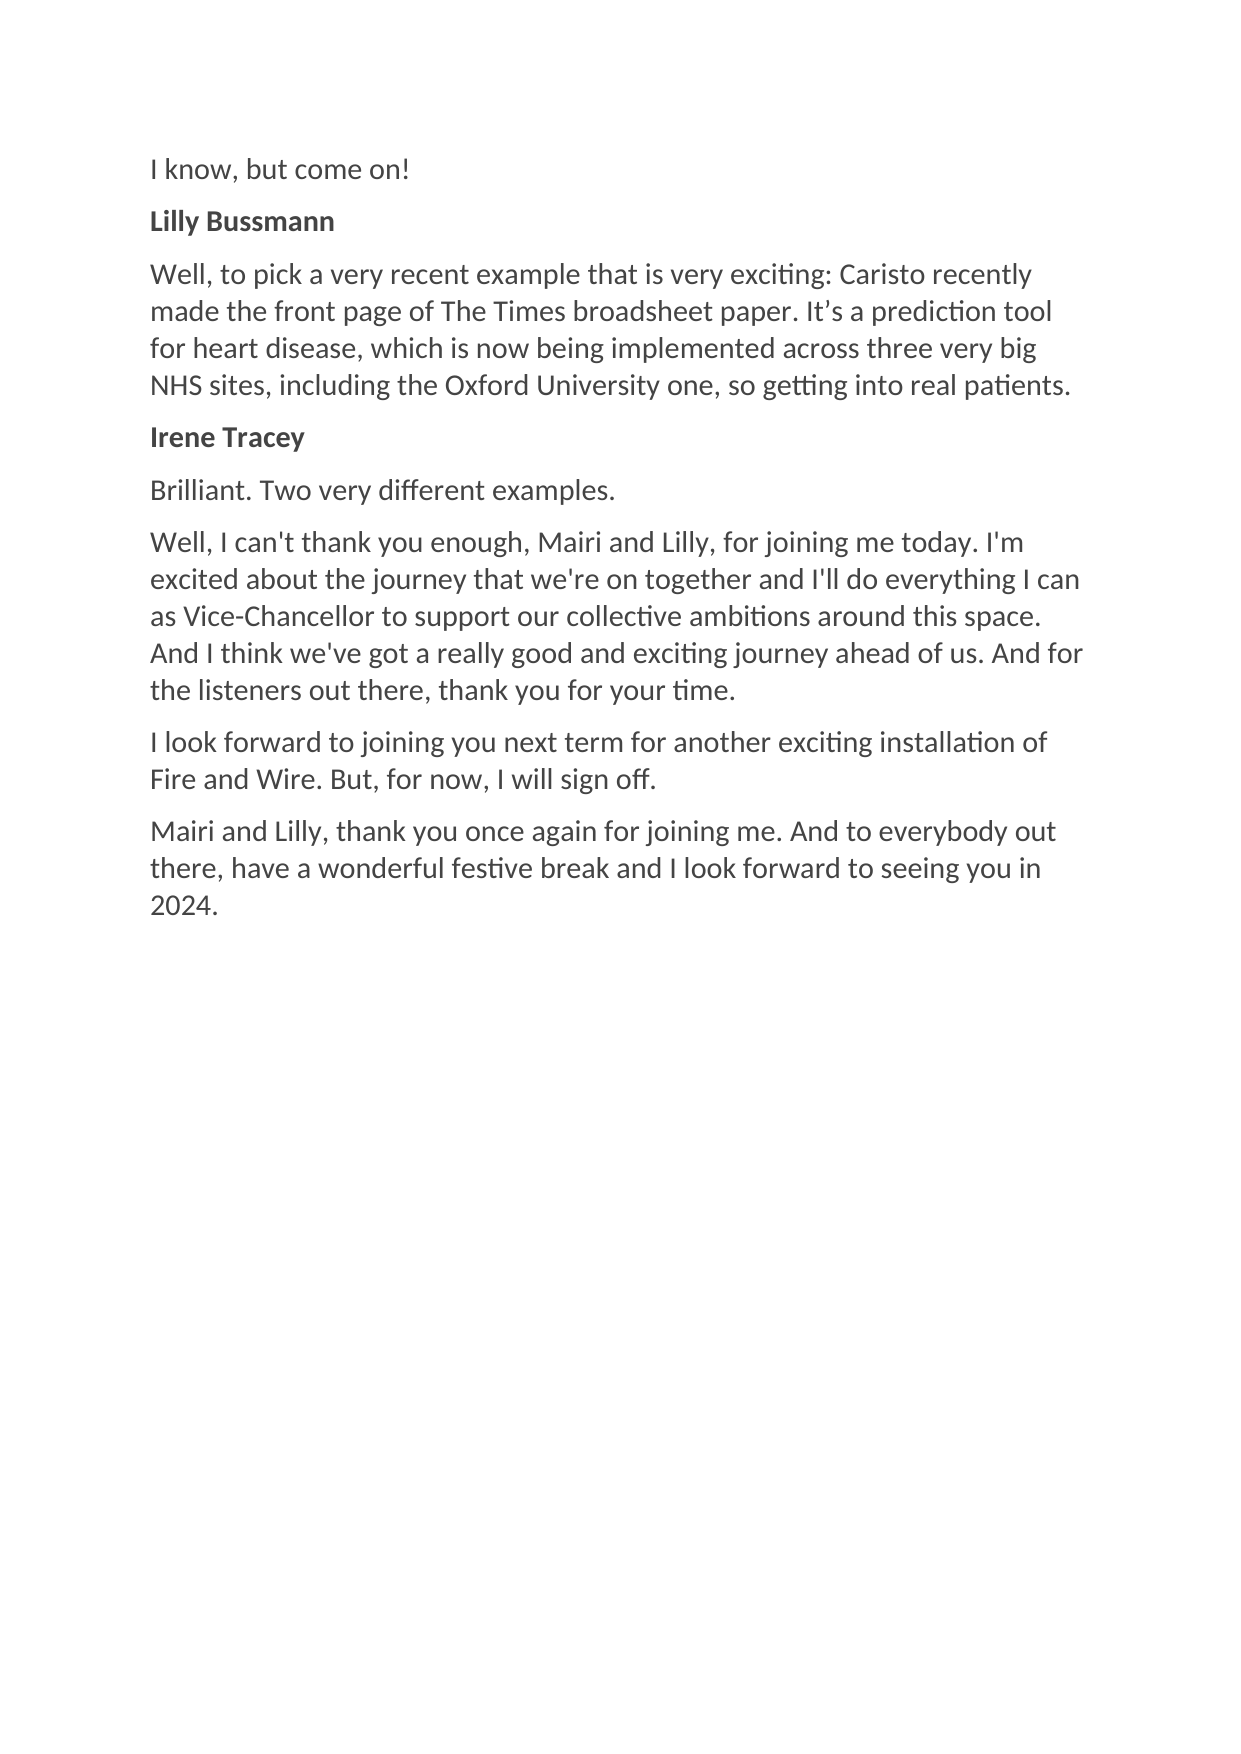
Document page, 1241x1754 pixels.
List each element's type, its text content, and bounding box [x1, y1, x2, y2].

text Well, to pick a very recent example that is very exciting: Caristo recently made the front page of The Times broadsheet paper. It’s a prediction tool for heart disease, which is now being implemented across three very big NHS sites, including the Oxford University one, so getting into real patients. [150, 255, 1090, 402]
text Irene Tracey [150, 418, 1090, 455]
text I look forward to joining you next term for another exciting installation of Fire and Wire. But, for now, I will sign off. [150, 723, 1090, 797]
text Mairi and Lilly, thank you once again for joining me. And to everybody out there, have a wonderful festive break and I look forward to seeing you in 2024. [150, 812, 1090, 923]
text Well, I can't thank you enough, Mairi and Lilly, for joining me today. I'm excited about the journey that we're on together and I'll do everything I can as Vice-Chancellor to support our collective ambitions around this space. And I think we've got a really good and exciting journey ahead of us. And for the listeners out there, thank you for your time. [150, 523, 1090, 707]
text I know, but come on! [150, 150, 1090, 187]
text Brilliant. Two very different examples. [150, 471, 1090, 507]
subtitle Lilly Bussmann [150, 202, 1090, 239]
